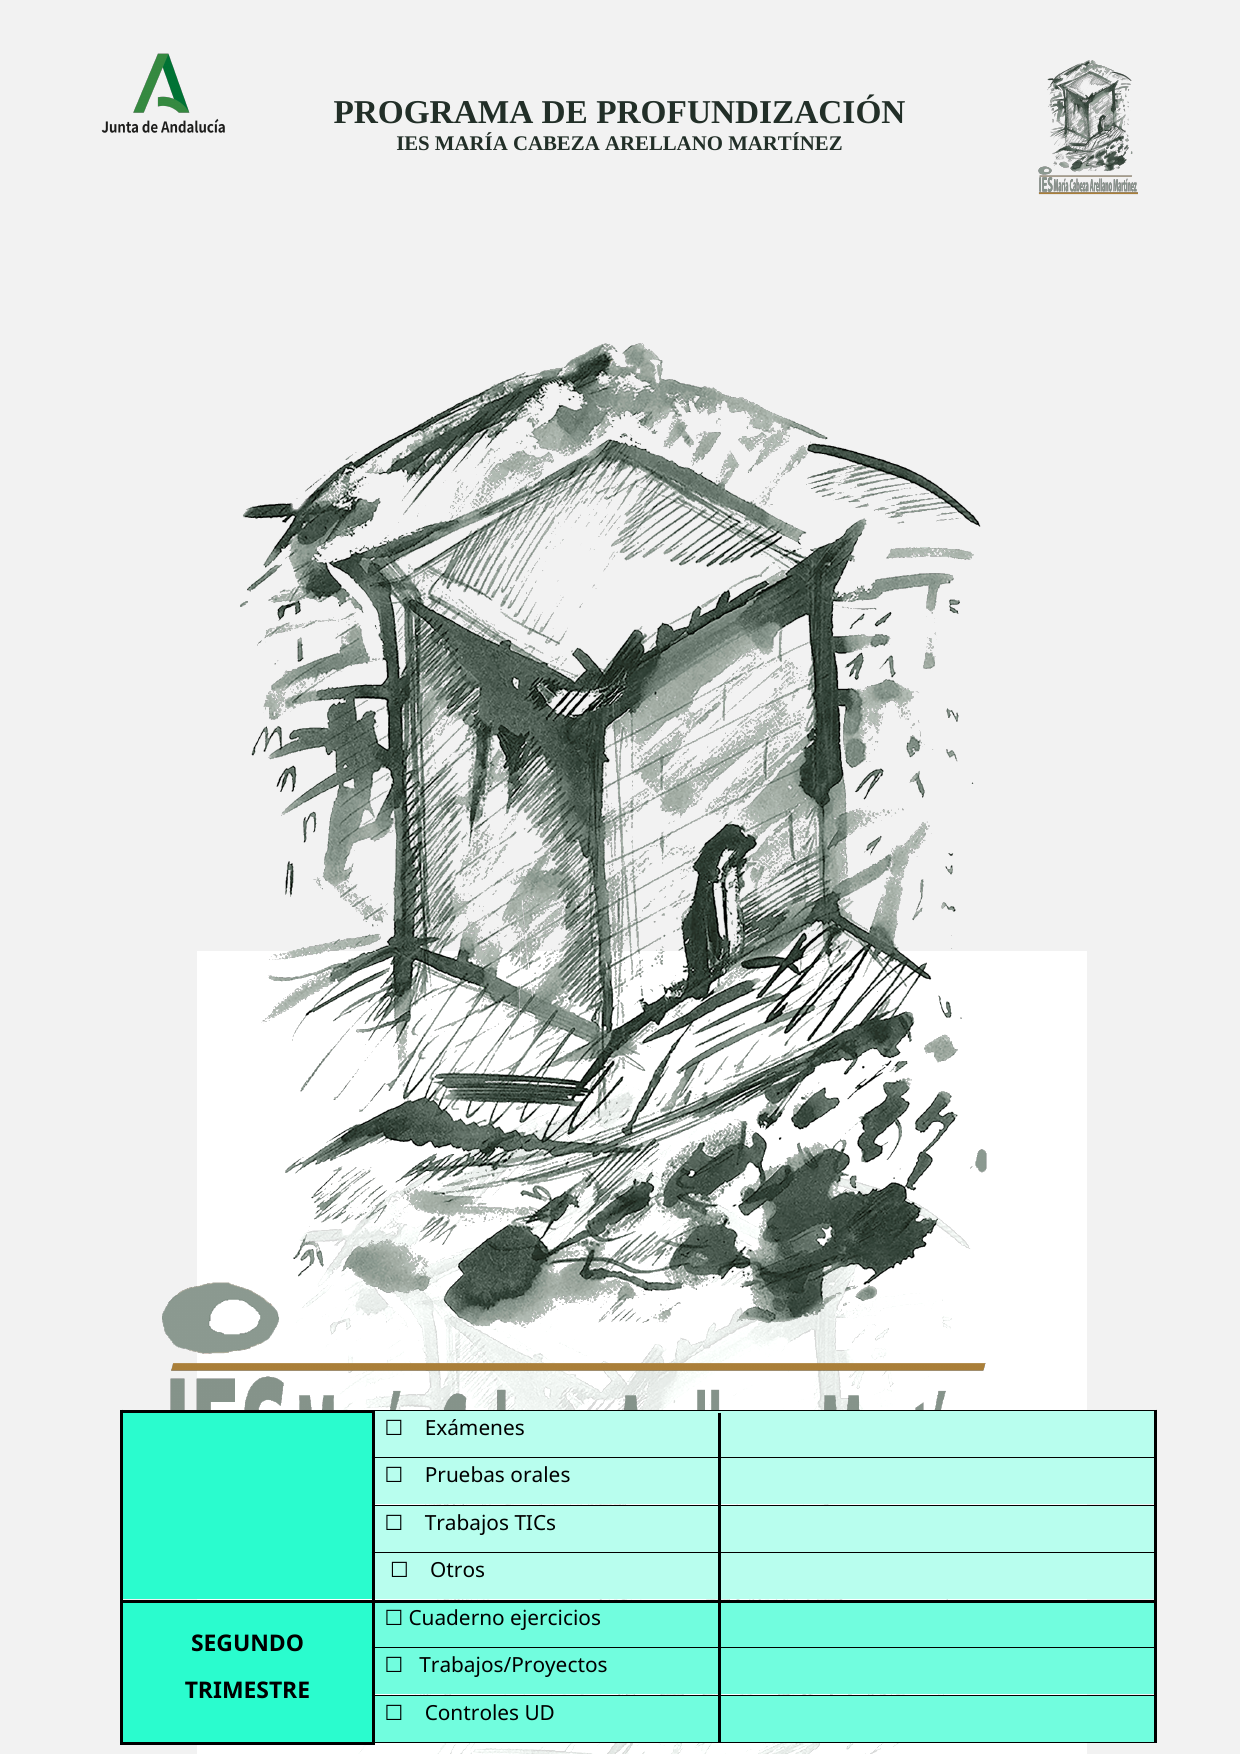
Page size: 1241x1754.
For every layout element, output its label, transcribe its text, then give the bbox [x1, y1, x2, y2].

table_cell [721, 1696, 1154, 1742]
table_cell Exámenes [375, 1411, 719, 1457]
picture [132, 44, 1146, 1410]
table_cell Cuaderno ejercicios [375, 1603, 718, 1647]
table_cell [721, 1603, 1154, 1647]
table_cell [721, 1553, 1154, 1599]
table_cell [719, 1411, 1154, 1457]
table_cell Trabajos/Proyectos [375, 1648, 718, 1694]
table_cell Otros [375, 1553, 718, 1599]
table_cell Controles UD [375, 1696, 718, 1742]
table_cell Pruebas orales [375, 1458, 718, 1504]
table_cell [721, 1648, 1154, 1694]
table_cell [721, 1458, 1154, 1504]
table_cell Trabajos TICs [375, 1506, 718, 1552]
table_cell [721, 1506, 1154, 1552]
table_cell SEGUNDO TRIMESTRE [123, 1603, 372, 1742]
picture [91, 47, 236, 139]
